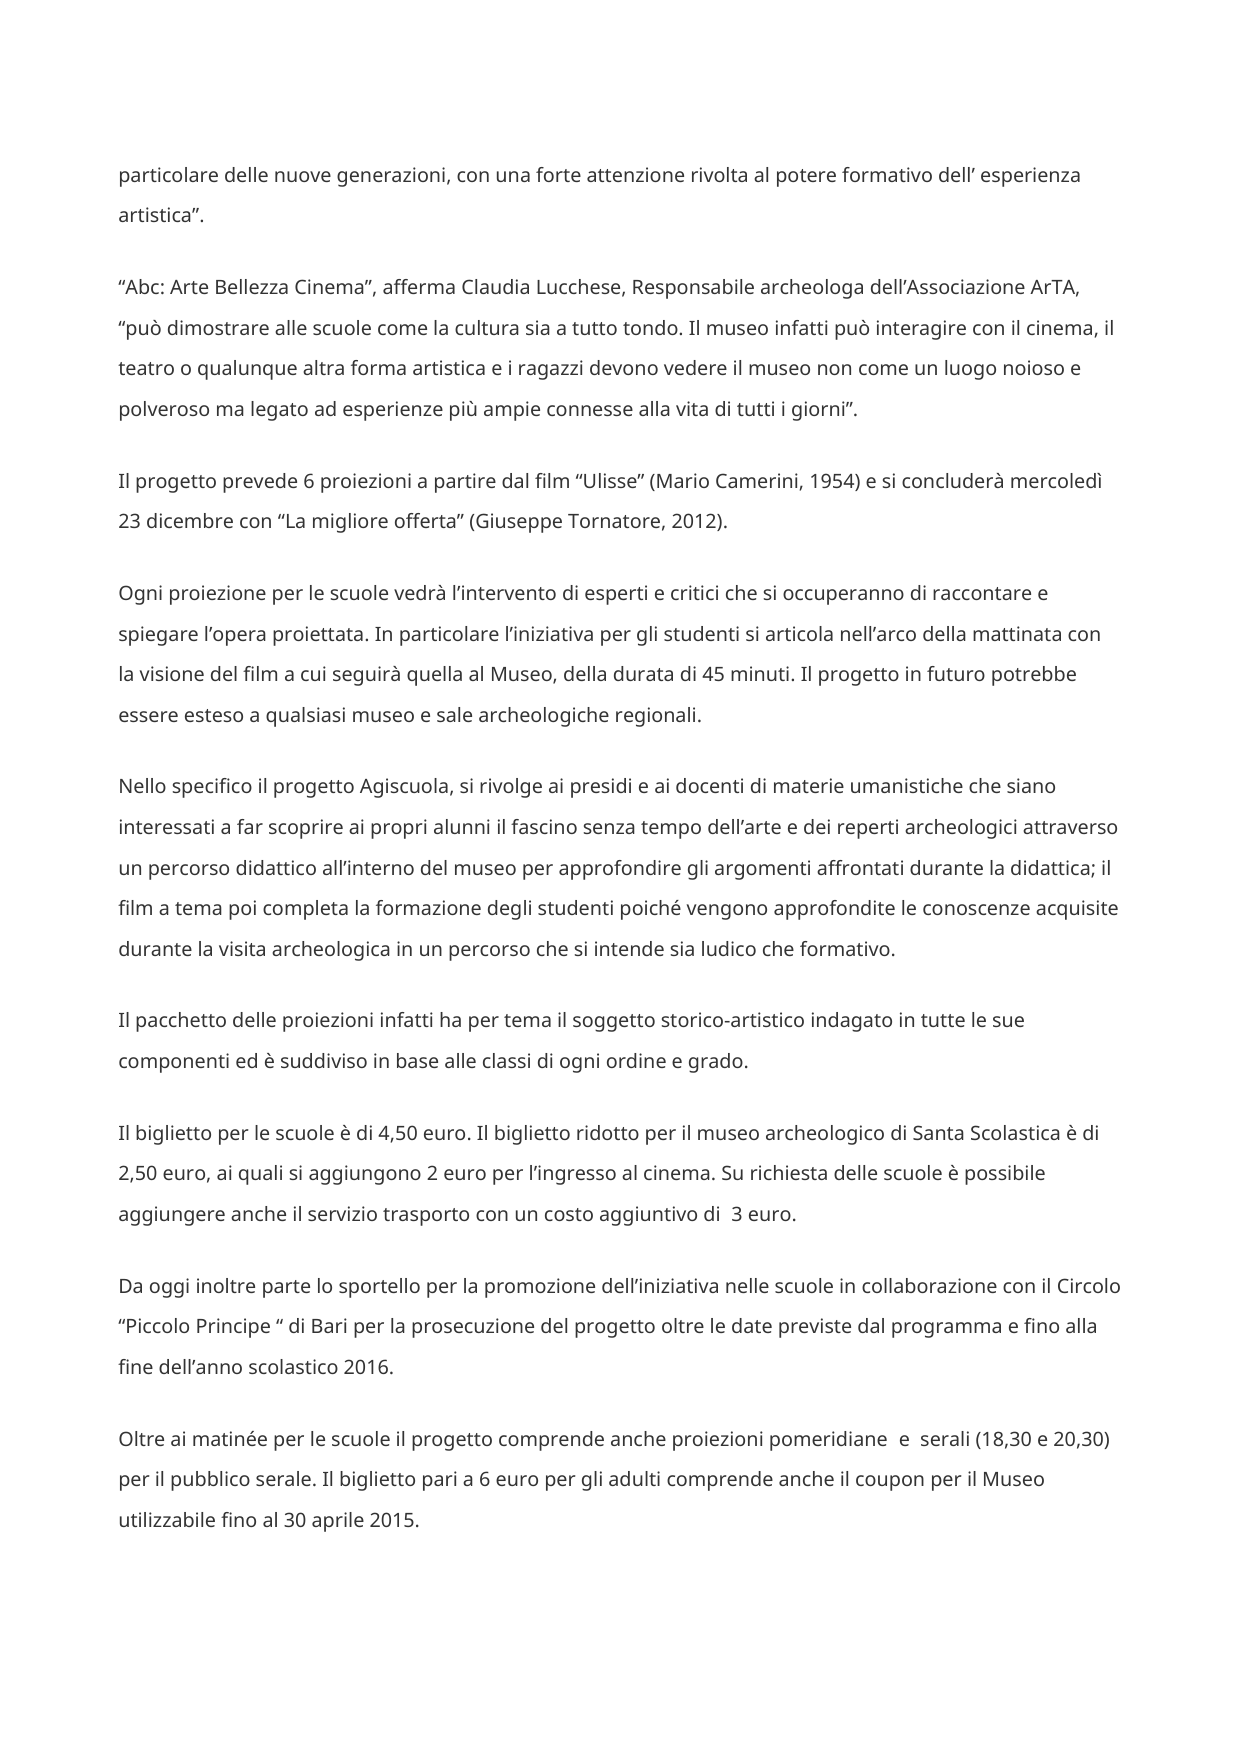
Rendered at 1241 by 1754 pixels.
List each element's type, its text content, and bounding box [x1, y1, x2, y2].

text Oltre ai matinée per le scuole il progetto comprende anche proiezioni pomeridiane e serali (18,30 e 20,30) per il pubblico serale. Il biglietto pari a 6 euro per gli adulti comprende anche il coupon per il Museo utilizzabile fino al 30 aprile 2015. [118, 1411, 1122, 1533]
text Ogni proiezione per le scuole vedrà l’intervento di esperti e critici che si occuperanno di raccontare e spiegare l’opera proiettata. In particolare l’iniziativa per gli studenti si articola nell’arco della mattinata con la visione del film a cui seguirà quella al Museo, della durata di 45 minuti. Il progetto in futuro potrebbe essere esteso a qualsiasi museo e sale archeologiche regionali. [118, 566, 1122, 728]
text Il progetto prevede 6 proiezioni a partire dal film “Ulisse” (Mario Camerini, 1954) e si concluderà mercoledì 23 dicembre con “La migliore offerta” (Giuseppe Tornatore, 2012). [118, 453, 1122, 534]
text Nello specifico il progetto Agiscuola, si rivolge ai presidi e ai docenti di materie umanistiche che siano interessati a far scoprire ai propri alunni il fascino senza tempo dell’arte e dei reperti archeologici attraverso un percorso didattico all’interno del museo per approfondire gli argomenti affrontati durante la didattica; il film a tema poi completa la formazione degli studenti poiché vengono approfondite le conoscenze acquisite durante la visita archeologica in un percorso che si intende sia ludico che formativo. [118, 759, 1122, 962]
text Da oggi inoltre parte lo sportello per la promozione dell’iniziativa nelle scuole in collaborazione con il Circolo “Piccolo Principe “ di Bari per la prosecuzione del progetto oltre le date previste dal programma e fino alla fine dell’anno scolastico 2016. [118, 1258, 1122, 1380]
text Il pacchetto delle proiezioni infatti ha per tema il soggetto storico-artistico indagato in tutte le sue componenti ed è suddiviso in base alle classi di ogni ordine e grado. [118, 993, 1122, 1074]
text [118, 148, 1122, 229]
text Il biglietto per le scuole è di 4,50 euro. Il biglietto ridotto per il museo archeologico di Santa Scolastica è di 2,50 euro, ai quali si aggiungono 2 euro per l’ingresso al cinema. Su richiesta delle scuole è possibile aggiungere anche il servizio trasporto con un costo aggiuntivo di 3 euro. [118, 1106, 1122, 1227]
text “Abc: Arte Bellezza Cinema”, afferma Claudia Lucchese, Responsabile archeologa dell’Associazione ArTA, “può dimostrare alle scuole come la cultura sia a tutto tondo. Il museo infatti può interagire con il cinema, il teatro o qualunque altra forma artistica e i ragazzi devono vedere il museo non come un luogo noioso e polveroso ma legato ad esperienze più ampie connesse alla vita di tutti i giorni”. [118, 260, 1122, 422]
